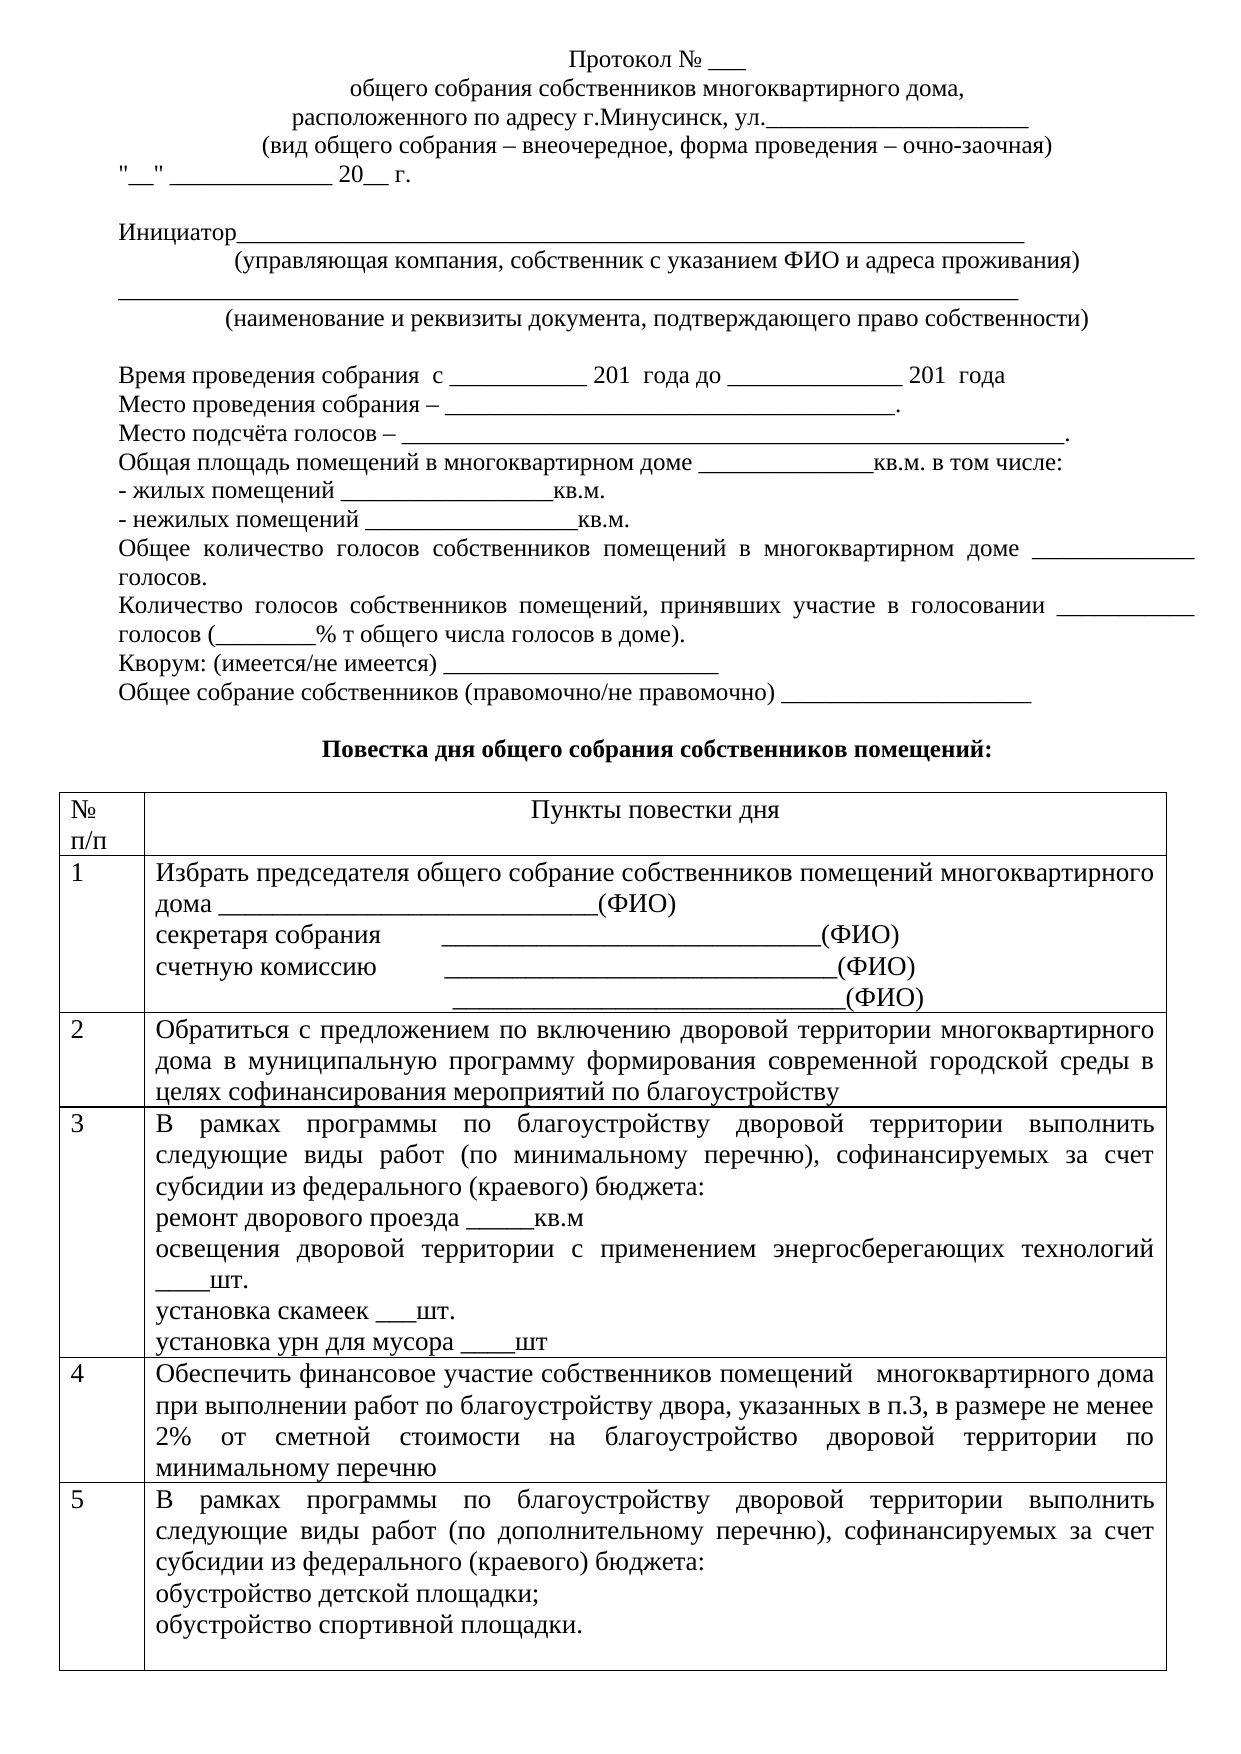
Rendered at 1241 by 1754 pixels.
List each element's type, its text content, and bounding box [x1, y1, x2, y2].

text расположенного по адресу г.Минусинск, ул._____________________ [118, 102, 1196, 131]
text (наименование и реквизиты документа, подтверждающего право собственности) [118, 303, 1196, 332]
text Протокол № ___ [118, 44, 1196, 73]
text Время проведения собрания с ___________ 201 года до ______________ 201 года [118, 361, 1196, 389]
table_cell Избрать председателя общего собрание собственников помещений многоквартирного дома ____________________________(ФИО) секретаря собрания ____________________________(ФИО) счетную комиссию _____________________________(ФИО) _____________________________(ФИО) [145, 856, 1166, 1012]
table_cell 3 [60, 1108, 144, 1357]
text общего собрания собственников многоквартирного дома, [118, 73, 1196, 102]
text Общее собрание собственников (правомочно/не правомочно) ____________________ [118, 677, 1196, 706]
text Общее количество голосов собственников помещений в многоквартирном доме _____________ голосов. [118, 533, 1196, 591]
text Инициатор_______________________________________________________________ [118, 217, 1196, 246]
table_header № п/п [60, 793, 144, 855]
text - жилых помещений _________________кв.м. [118, 476, 1196, 504]
table_cell 4 [60, 1358, 144, 1482]
table_cell 1 [60, 856, 144, 1012]
table_cell В рамках программы по благоустройству дворовой территории выполнить следующие виды работ (по минимальному перечню), софинансируемых за счет субсидии из федерального (краевого) бюджета: ремонт дворового проезда _____кв.м освещения дворовой территории с применением энергосберегающих технологий ____шт. установка скамеек ___шт. установка урн для мусора ____шт [145, 1108, 1166, 1357]
text Место проведения собрания – ____________________________________. [118, 389, 1196, 418]
table_cell В рамках программы по благоустройству дворовой территории выполнить следующие виды работ (по дополнительному перечню), софинансируемых за счет субсидии из федерального (краевого) бюджета: обустройство детской площадки; обустройство спортивной площадки. [145, 1483, 1166, 1670]
text Общая площадь помещений в многоквартирном доме ______________кв.м. в том числе: [118, 447, 1196, 476]
text Место подсчёта голосов – _____________________________________________________. [118, 418, 1196, 447]
table_cell 2 [60, 1013, 144, 1106]
table_header Пункты повестки дня [145, 793, 1166, 855]
table_cell Обеспечить финансовое участие собственников помещений многоквартирного дома при выполнении работ по благоустройству двора, указанных в п.3, в размере не менее 2% от сметной стоимости на благоустройство дворовой территории по минимальному перечню [145, 1358, 1166, 1482]
text (управляющая компания, собственник с указанием ФИО и адреса проживания) [118, 246, 1196, 274]
text Количество голосов собственников помещений, принявших участие в голосовании ___________ голосов (________% т общего числа голосов в доме). [118, 591, 1196, 648]
table_cell Обратиться с предложением по включению дворовой территории многоквартирного дома в муниципальную программу формирования современной городской среды в целях софинансирования мероприятий по благоустройству [145, 1013, 1166, 1106]
table_cell 5 [60, 1483, 144, 1670]
text ________________________________________________________________________ [118, 274, 1196, 303]
text Повестка дня общего собрания собственников помещений: [118, 734, 1196, 763]
text "__" _____________ 20__ г. [118, 159, 1196, 188]
text - нежилых помещений _________________кв.м. [118, 504, 1196, 533]
text (вид общего собрания – внеочередное, форма проведения – очно-заочная) [118, 131, 1196, 159]
text Кворум: (имеется/не имеется) ______________________ [118, 648, 1196, 677]
